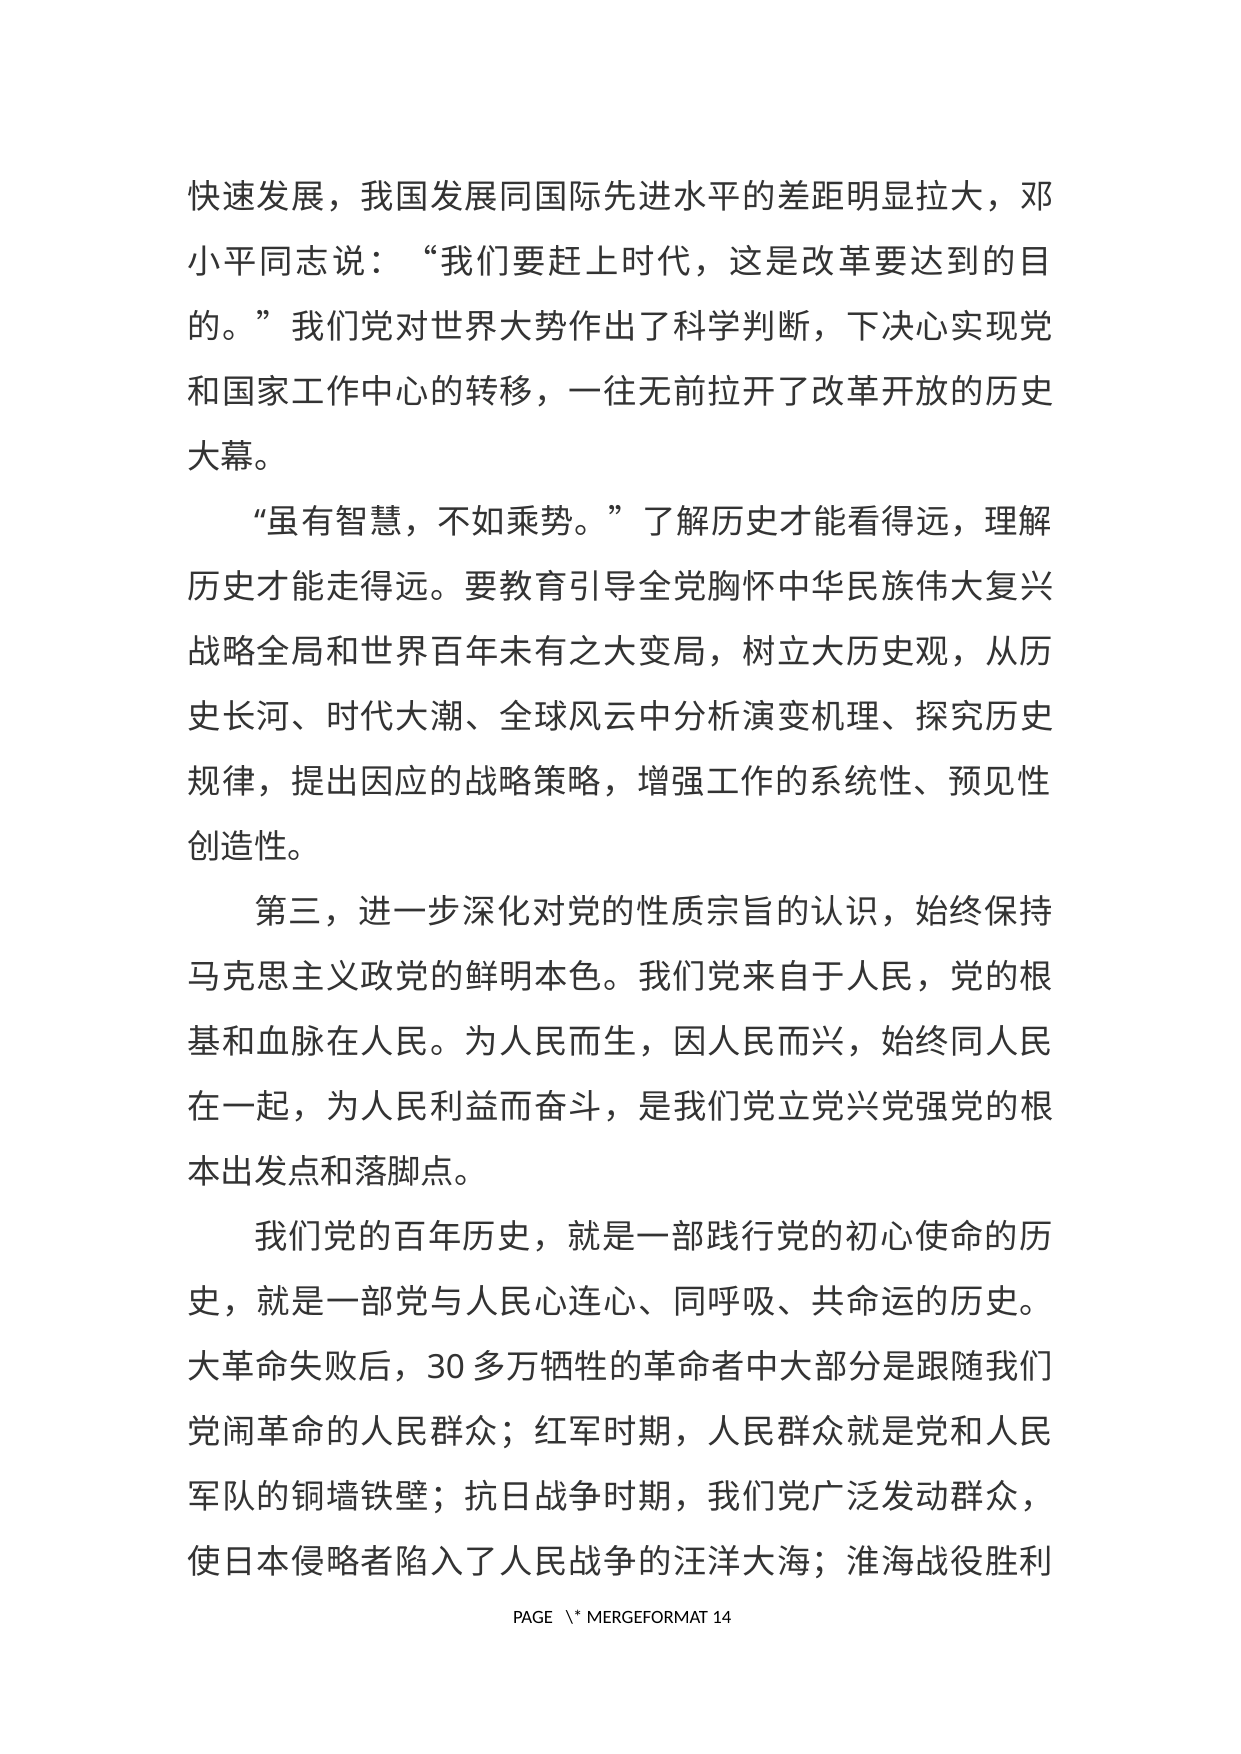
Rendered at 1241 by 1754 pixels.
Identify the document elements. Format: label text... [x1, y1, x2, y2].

text “虽有智慧，不如乘势。”了解历史才能看得远，理解历史才能走得远。要教育引导全党胸怀中华民族伟大复兴战略全局和世界百年未有之大变局，树立大历史观，从历史长河、时代大潮、全球风云中分析演变机理、探究历史规律，提出因应的战略策略，增强工作的系统性、预见性、创造性。 [187, 487, 1053, 877]
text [187, 162, 1053, 487]
text 第三，进一步深化对党的性质宗旨的认识，始终保持马克思主义政党的鲜明本色。我们党来自于人民，党的根基和血脉在人民。为人民而生，因人民而兴，始终同人民在一起，为人民利益而奋斗，是我们党立党兴党强党的根本出发点和落脚点。 [187, 877, 1053, 1202]
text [187, 1202, 1053, 1592]
